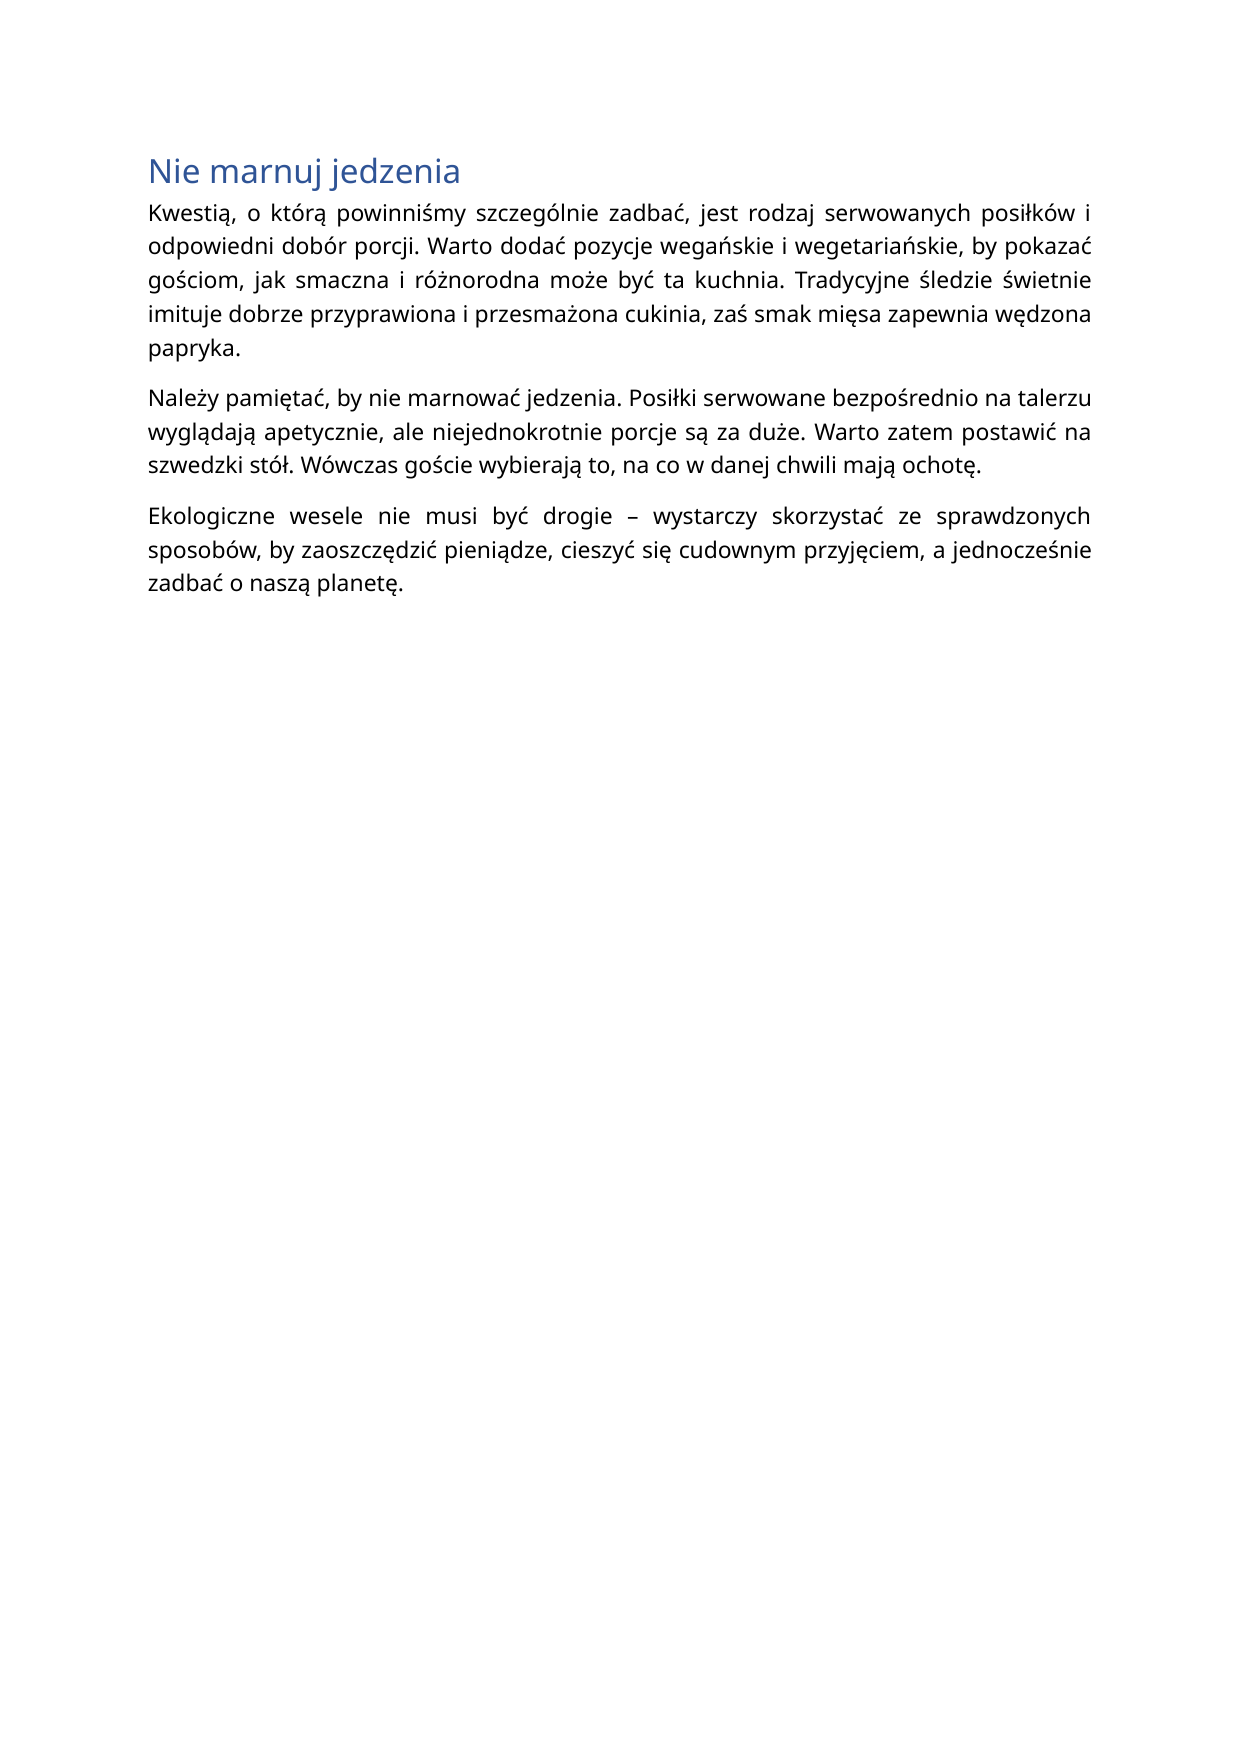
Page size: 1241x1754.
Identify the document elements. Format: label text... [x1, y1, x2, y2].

text Kwestią, o którą powinniśmy szczególnie zadbać, jest rodzaj serwowanych posiłków i odpowiedni dobór porcji. Warto dodać pozycje wegańskie i wegetariańskie, by pokazać gościom, jak smaczna i różnorodna może być ta kuchnia. Tradycyjne śledzie świetnie imituje dobrze przyprawiona i przesmażona cukinia, zaś smak mięsa zapewnia wędzona papryka. [148, 197, 1093, 363]
text Należy pamiętać, by nie marnować jedzenia. Posiłki serwowane bezpośrednio na talerzu wyglądają apetycznie, ale niejednokrotnie porcje są za duże. Warto zatem postawić na szwedzki stół. Wówczas goście wybierają to, na co w danej chwili mają ochotę. [148, 382, 1093, 481]
text Ekologiczne wesele nie musi być drogie – wystarczy skorzystać ze sprawdzonych sposobów, by zaoszczędzić pieniądze, cieszyć się cudownym przyjęciem, a jednocześnie zadbać o naszą planetę. [148, 500, 1093, 599]
subtitle Nie marnuj jedzenia [148, 148, 1093, 193]
